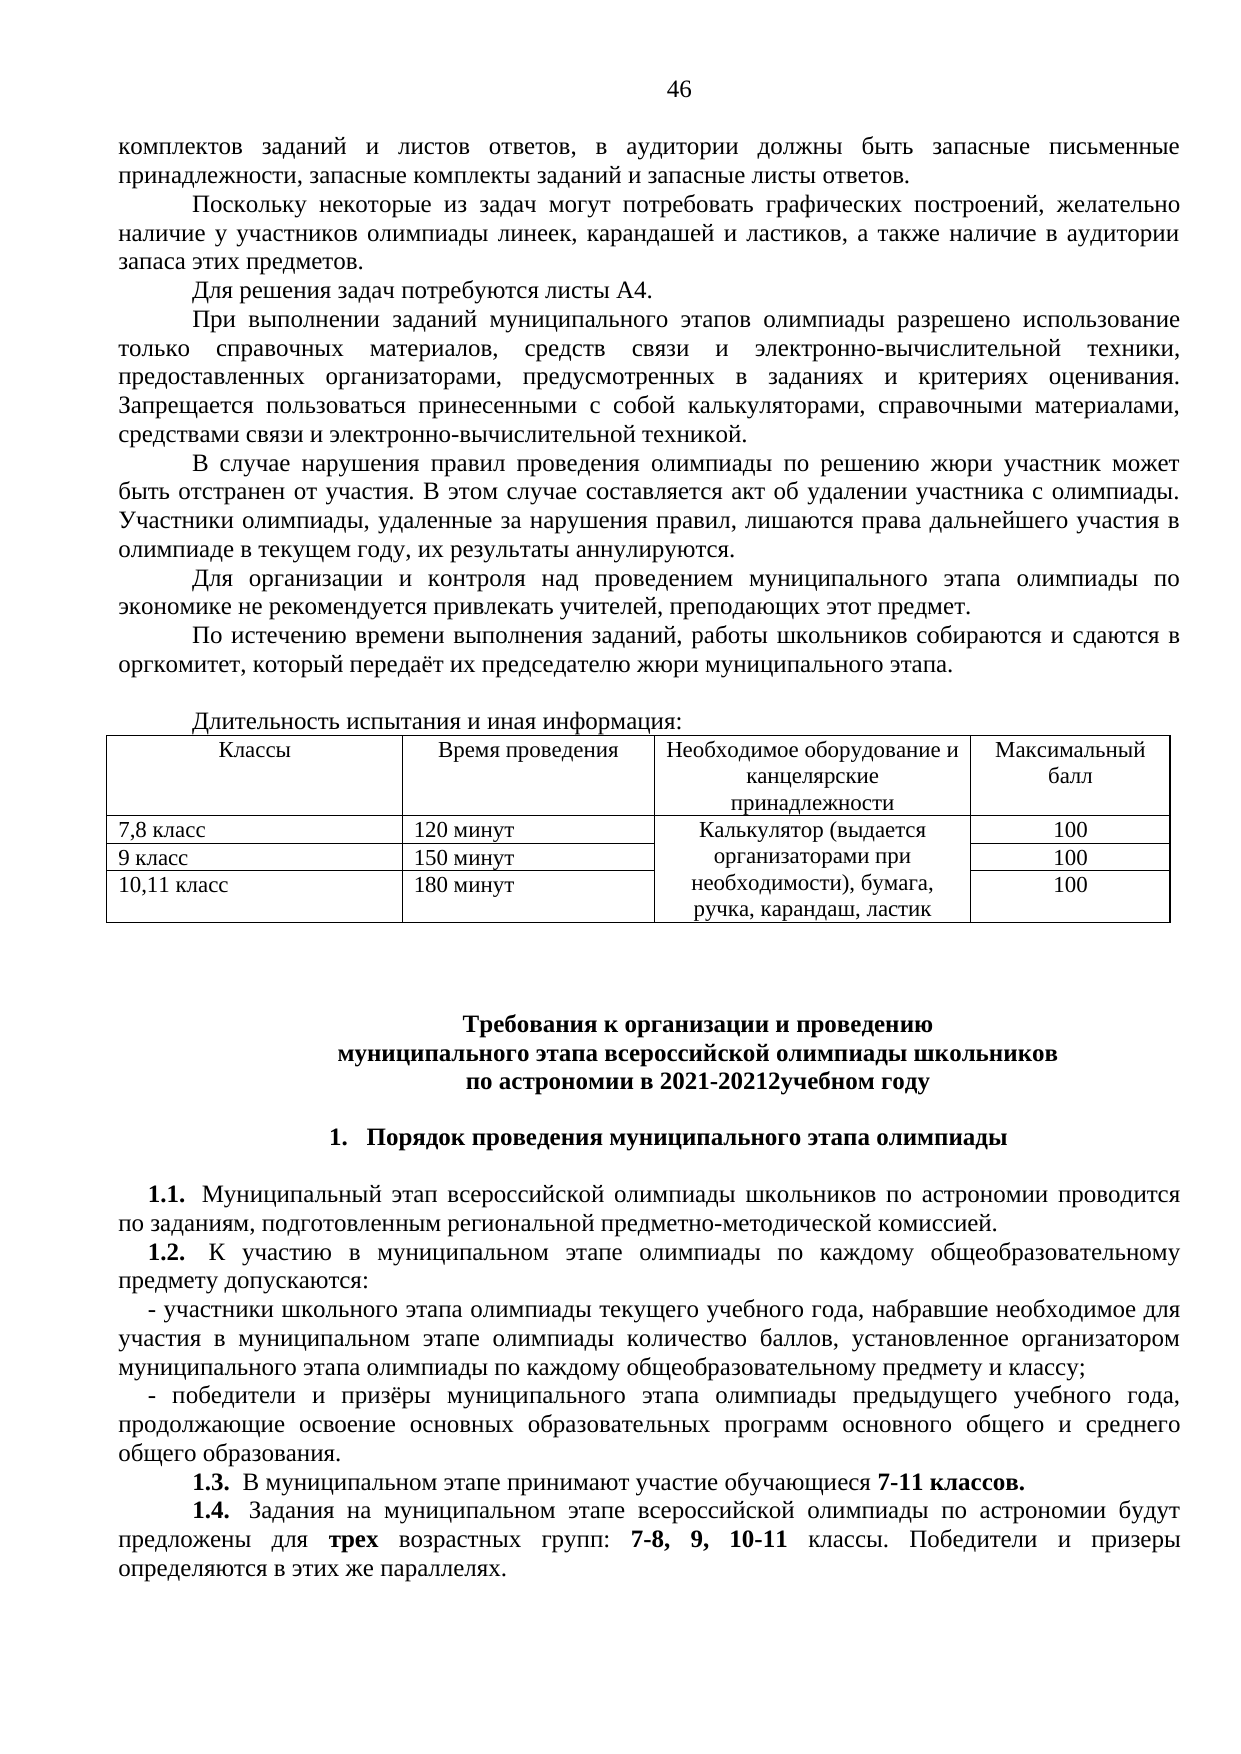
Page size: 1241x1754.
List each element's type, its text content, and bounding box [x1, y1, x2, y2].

table_header Необходимое оборудование и канцелярские принадлежности [655, 736, 970, 815]
text - участники школьного этапа олимпиады текущего учебного года, набравшие необходимое для участия в муниципальном этапе олимпиады количество баллов, установленное организатором муниципального этапа олимпиады по каждому общеобразовательному предмету и классу; [118, 1294, 1181, 1380]
list К участию в муниципальном этапе олимпиады по каждому общеобразовательному предмету допускаются: [118, 1237, 1181, 1294]
list Муниципальный этап всероссийской олимпиады школьников по астрономии проводится по заданиям, подготовленным региональной предметно-методической комиссией. [118, 1179, 1181, 1237]
list Задания на муниципальном этапе всероссийской олимпиады по астрономии будут предложены для трех возрастных групп: 7-8, 9, 10-11 классы. Победители и призеры определяются в этих же параллелях. [118, 1495, 1181, 1582]
text Длительность испытания и иная информация: [118, 706, 1181, 735]
text По истечению времени выполнения заданий, работы школьников собираются и сдаются в оргкомитет, который передаёт их председателю жюри муниципального этапа. [118, 620, 1181, 678]
table_cell 100 [971, 871, 1169, 922]
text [118, 131, 1181, 189]
text Для организации и контроля над проведением муниципального этапа олимпиады по экономике не рекомендуется привлекать учителей, преподающих этот предмет. [118, 563, 1181, 620]
text При выполнении заданий муниципального этапов олимпиады разрешено использование только справочных материалов, средств связи и электронно-вычислительной техники, предоставленных организаторами, предусмотренных в заданиях и критериях оценивания. Запрещается пользоваться принесенными с собой калькуляторами, справочными материалами, средствами связи и электронно-вычислительной техникой. [118, 304, 1181, 448]
table_cell 150 минут [403, 844, 654, 870]
table_cell 7,8 класс [107, 816, 402, 843]
text - победители и призёры муниципального этапа олимпиады предыдущего учебного года, продолжающие освоение основных образовательных программ основного общего и среднего общего образования. [118, 1380, 1181, 1467]
table_header Максимальный балл [971, 736, 1169, 815]
text Требования к организации и проведению [118, 1009, 1203, 1038]
table_header Классы [107, 736, 402, 815]
list Порядок проведения муниципального этапа олимпиады [156, 1122, 1181, 1150]
text Для решения задач потребуются листы А4. [118, 275, 1181, 304]
table_cell 100 [971, 844, 1169, 870]
table_cell Калькулятор (выдается организаторами при необходимости), бумага, ручка, карандаш, ластик [655, 816, 970, 922]
text по астрономии в 2021-20212учебном году [118, 1066, 1203, 1095]
table_cell 100 [971, 816, 1169, 843]
table_cell 180 минут [403, 871, 654, 922]
text муниципального этапа всероссийской олимпиады школьников [118, 1038, 1203, 1066]
table_cell 10,11 класс [107, 871, 402, 922]
table_header Время проведения [403, 736, 654, 815]
list В муниципальном этапе принимают участие обучающиеся 7-11 классов. [118, 1467, 1181, 1495]
text Поскольку некоторые из задач могут потребовать графических построений, желательно наличие у участников олимпиады линеек, карандашей и ластиков, а также наличие в аудитории запаса этих предметов. [118, 189, 1181, 275]
table_cell 9 класс [107, 844, 402, 870]
text В случае нарушения правил проведения олимпиады по решению жюри участник может быть отстранен от участия. В этом случае составляется акт об удалении участника с олимпиады. Участники олимпиады, удаленные за нарушения правил, лишаются права дальнейшего участия в олимпиаде в текущем году, их результаты аннулируются. [118, 448, 1181, 563]
table_cell 120 минут [403, 816, 654, 843]
